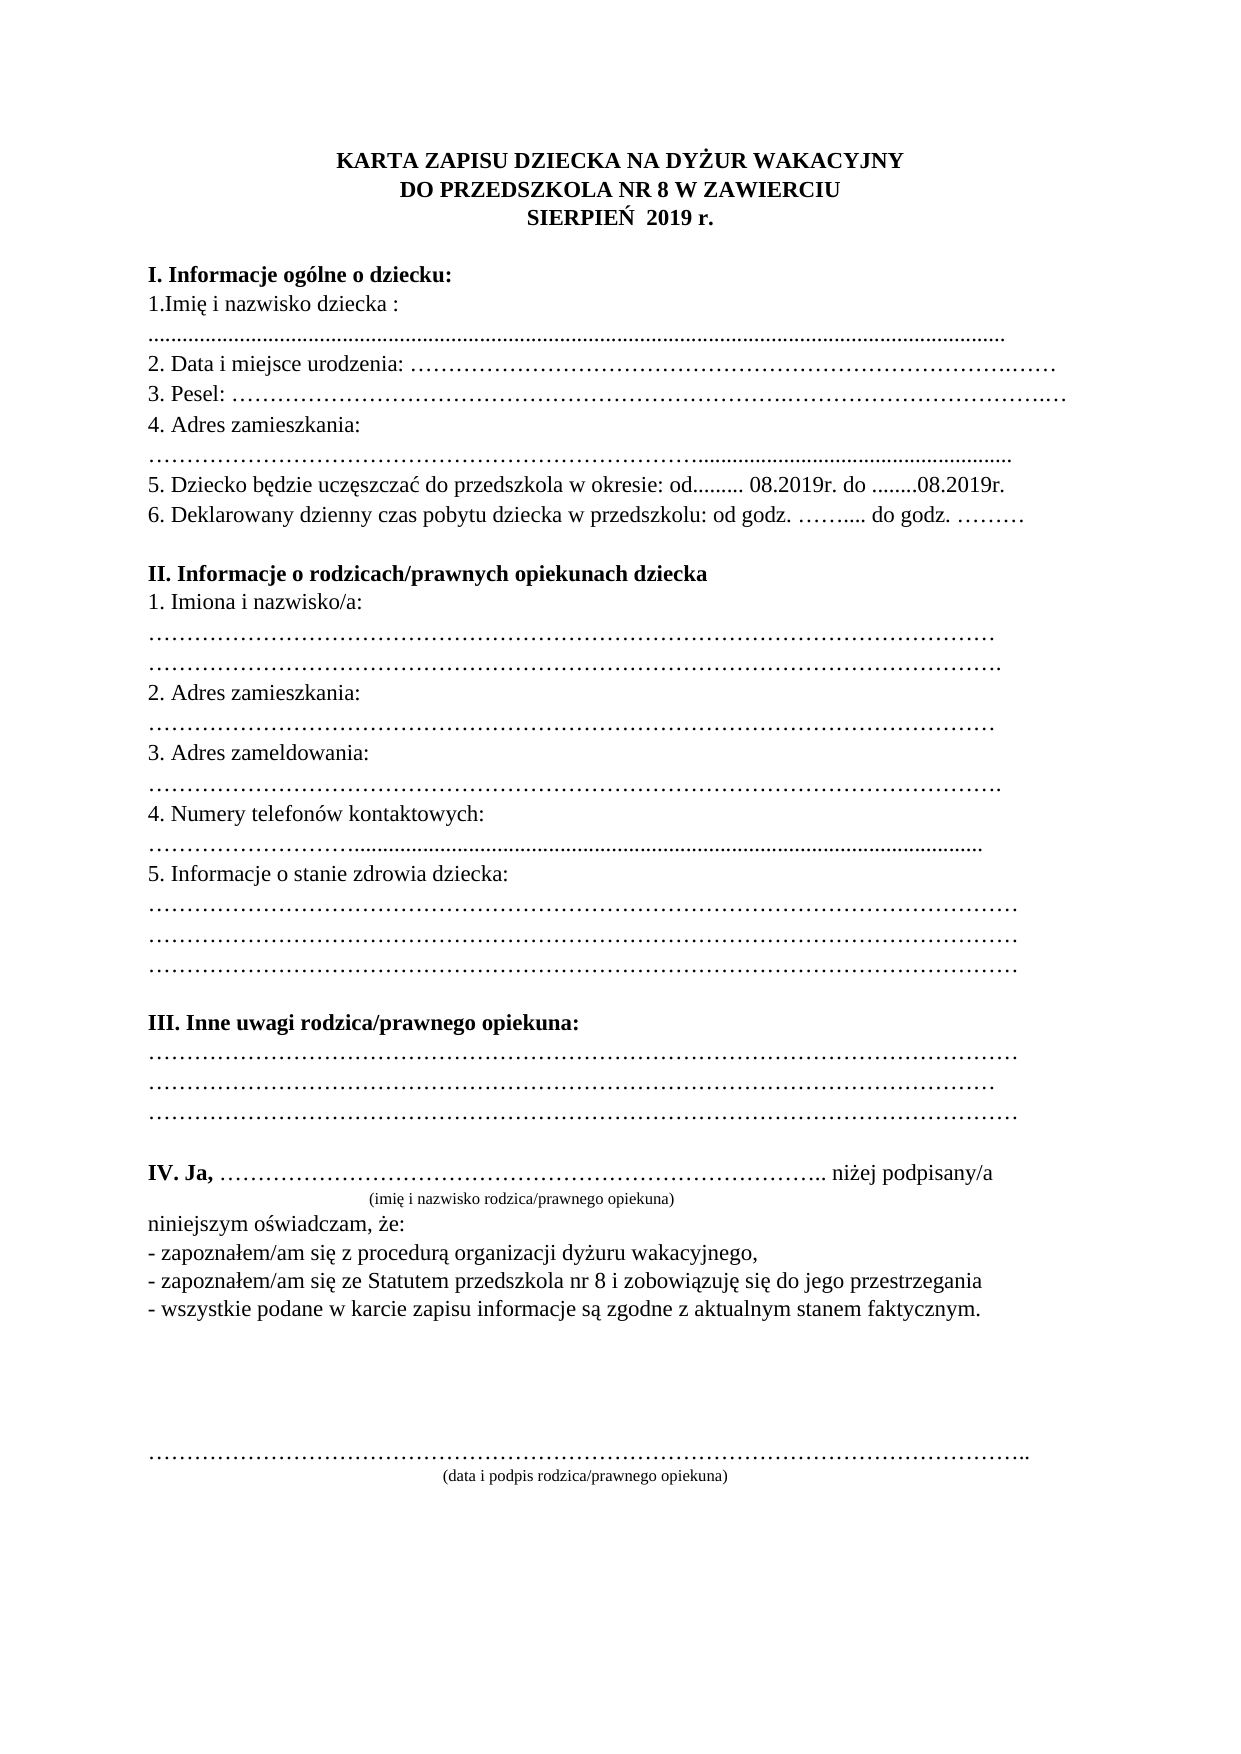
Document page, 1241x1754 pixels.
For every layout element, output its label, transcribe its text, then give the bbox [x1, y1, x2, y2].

text II. Informacje o rodzicach/prawnych opiekunach dziecka [148, 560, 1093, 586]
text 6. Deklarowany dzienny czas pobytu dziecka w przedszkolu: od godz. …….... do godz. ……… [148, 501, 1093, 528]
text (imię i nazwisko rodzica/prawnego opiekuna) [148, 1189, 1093, 1208]
text (data i podpis rodzica/prawnego opiekuna) [369, 1466, 1093, 1485]
text …………………………………………………………………………………………………… [148, 1038, 1093, 1064]
text …………………………………………………………………………………………………. [148, 769, 1093, 796]
text - zapoznałem/am się ze Statutem przedszkola nr 8 i zobowiązuję się do jego przestrzegania [148, 1267, 1093, 1293]
text …………………………………………………………………………………………………. [148, 649, 1093, 675]
text DO PRZEDSZKOLA NR 8 W ZAWIERCIU [148, 176, 1093, 202]
text 2. Adres zamieszkania: [148, 679, 1093, 705]
text I. Informacje ogólne o dziecku: [148, 261, 1093, 288]
text SIERPIEŃ 2019 r. [148, 204, 1093, 231]
text 4. Numery telefonów kontaktowych: [148, 800, 1093, 826]
text ……………………….............................................................................................................. [148, 830, 1093, 856]
text IV. Ja, …………………………………………………………………….. niżej podpisany/a [148, 1159, 1093, 1185]
text ...................................................................................................................................................... [148, 320, 1093, 346]
text ………………………………………………………………………………………………… [148, 618, 1093, 645]
text niniejszym oświadczam, że: [148, 1210, 1093, 1237]
text 1.Imię i nazwisko dziecka : [148, 290, 1093, 316]
text - zapoznałem/am się z procedurą organizacji dyżuru wakacyjnego, [148, 1239, 1093, 1265]
text 5. Dziecko będzie uczęszczać do przedszkola w okresie: od......... 08.2019r. do ........08.2019r. [148, 471, 1093, 497]
text 1. Imiona i nazwisko/a: [148, 588, 1093, 615]
text …………………………………………………………………………………………………… [148, 1098, 1093, 1125]
text 3. Adres zameldowania: [148, 739, 1093, 766]
text …………………………………………………………………………………………………… [148, 951, 1093, 977]
text 4. Adres zamieszkania: [148, 411, 1093, 437]
text - wszystkie podane w karcie zapisu informacje są zgodne z aktualnym stanem faktycznym. [148, 1296, 1093, 1322]
text …………………………………………………………………………………………………… [148, 890, 1093, 917]
text KARTA ZAPISU DZIECKA NA DYŻUR WAKACYJNY [148, 148, 1093, 174]
text …………………………………………………………………………………………………… [148, 921, 1093, 947]
text ………………………………………………………………………………………………… [148, 1068, 1093, 1094]
text III. Inne uwagi rodzica/prawnego opiekuna: [148, 1009, 1093, 1036]
text …………………………………………………………………………………………………….. [148, 1438, 1093, 1464]
text 5. Informacje o stanie zdrowia dziecka: [148, 860, 1093, 887]
text 3. Pesel: ……………………………………………………………….…………………………….… [148, 380, 1093, 407]
text ………………………………………………………………………………………………… [148, 709, 1093, 736]
text ………………………………………………………………....................................................... [148, 441, 1093, 467]
text 2. Data i miejsce urodzenia: …………………………………………………………………….…… [148, 350, 1093, 377]
